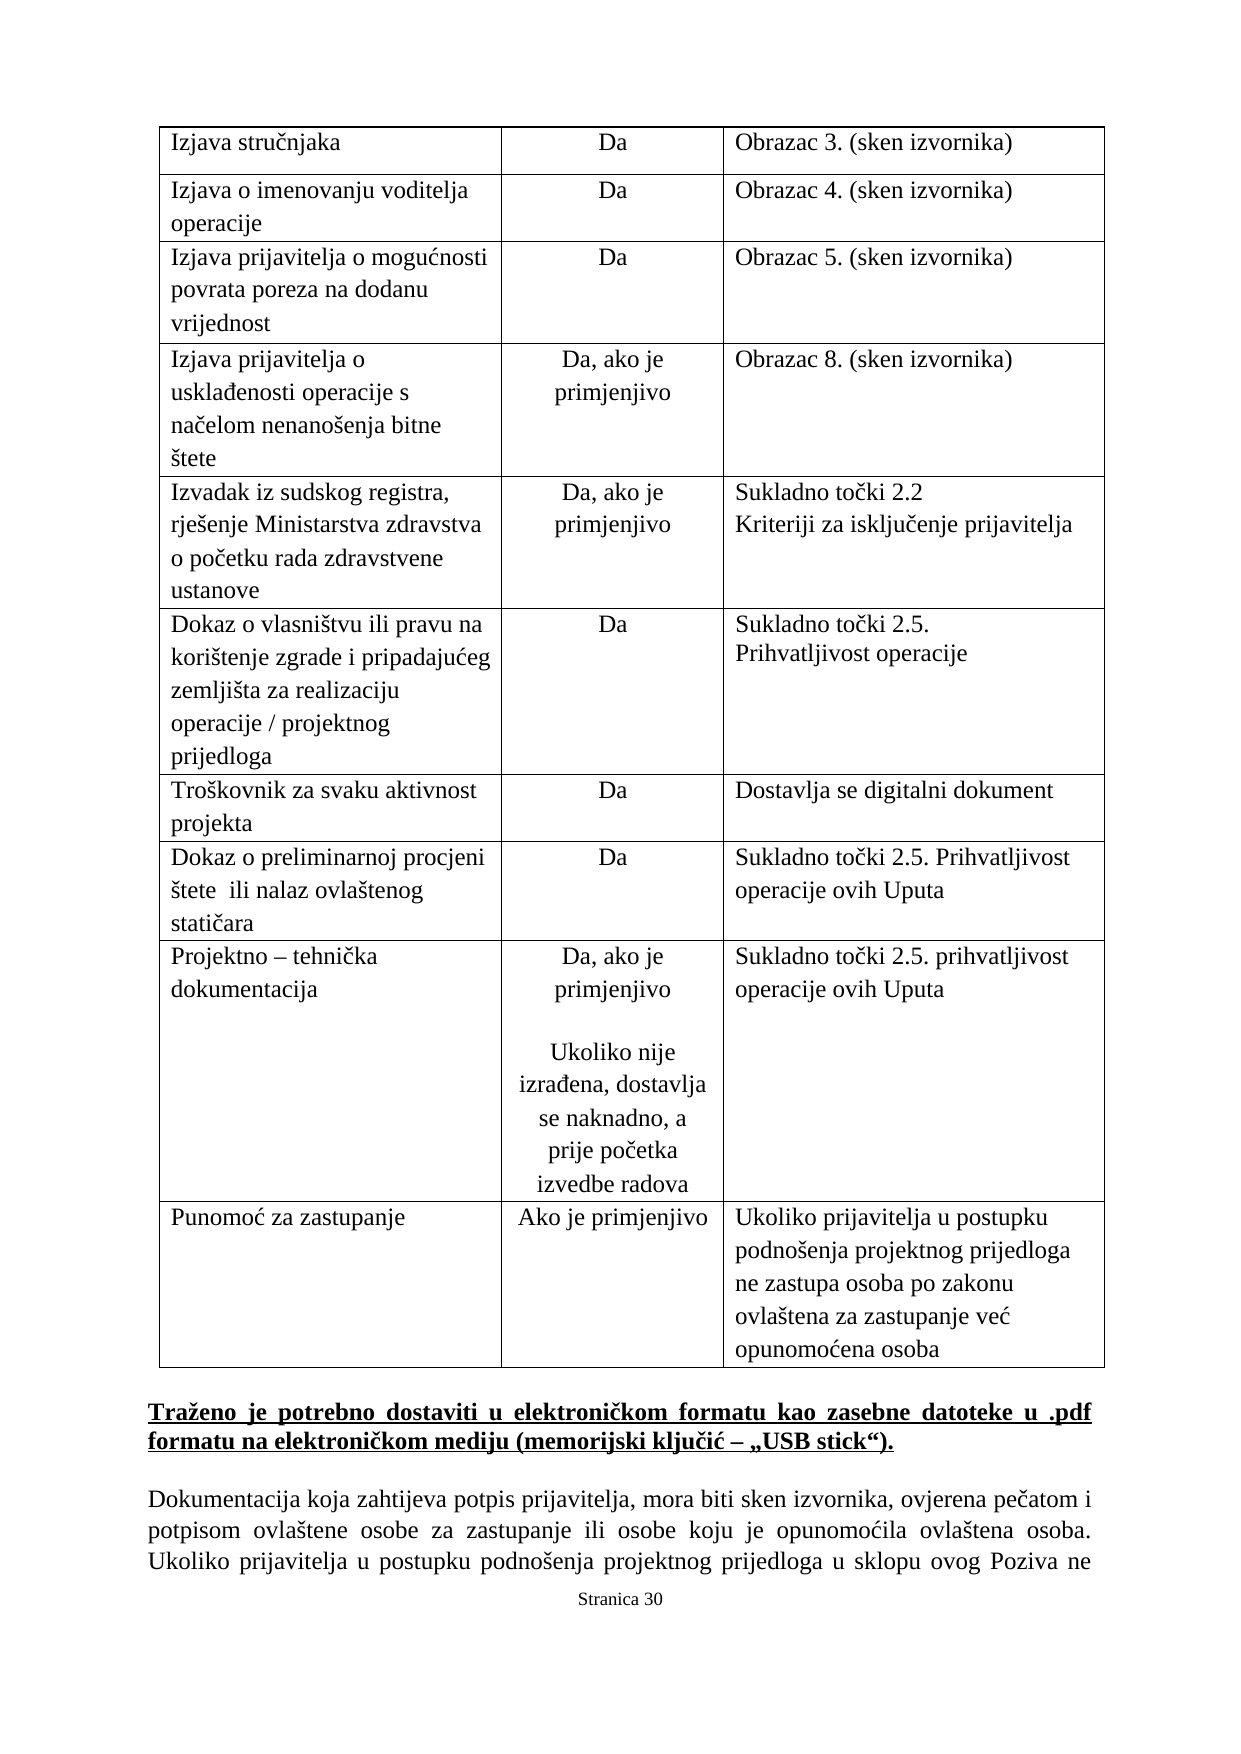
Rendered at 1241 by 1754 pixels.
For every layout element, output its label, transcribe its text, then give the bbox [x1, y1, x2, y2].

table_cell Da, ako je primjenjivo Ukoliko nije izrađena, dostavlja se naknadno, a prije početka izvedbe radova [502, 941, 723, 1201]
table_cell Da [502, 242, 723, 343]
table_cell Dokaz o vlasništvu ili pravu na korištenje zgrade i pripadajućeg zemljišta za realizaciju operacije / projektnog prijedloga [160, 609, 501, 774]
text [148, 1484, 1093, 1575]
table_cell Obrazac 5. (sken izvornika) [724, 242, 1104, 343]
table_cell Obrazac 3. (sken izvornika) [724, 128, 1104, 174]
table_cell Sukladno točki 2.5. prihvatljivost operacije ovih Uputa [724, 941, 1104, 1201]
table_cell Da [502, 842, 723, 940]
table_cell Da [502, 775, 723, 841]
table_cell Dostavlja se digitalni dokument [724, 775, 1104, 841]
table_cell Da [502, 128, 723, 174]
table_cell Da [502, 609, 723, 774]
table_cell Dokaz o preliminarnoj procjeni štete ili nalaz ovlaštenog statičara [160, 842, 501, 940]
table_cell Punomoć za zastupanje [160, 1202, 501, 1367]
table_cell Ukoliko prijavitelja u postupku podnošenja projektnog prijedloga ne zastupa osoba po zakonu ovlaštena za zastupanje već opunomoćena osoba [724, 1202, 1104, 1367]
table_cell Izvadak iz sudskog registra, rješenje Ministarstva zdravstva o početku rada zdravstvene ustanove [160, 477, 501, 608]
table_cell Da [502, 175, 723, 241]
table_cell Troškovnik za svaku aktivnost projekta [160, 775, 501, 841]
text Traženo je potrebno dostaviti u elektroničkom formatu kao zasebne datoteke u .pdf formatu na elektroničkom mediju (memorijski ključić – „USB stick“). [148, 1397, 1093, 1455]
table_cell Obrazac 4. (sken izvornika) [724, 175, 1104, 241]
table_cell Sukladno točki 2.5. Prihvatljivost operacije ovih Uputa [724, 842, 1104, 940]
table_cell Projektno – tehnička dokumentacija [160, 941, 501, 1201]
table_cell Da, ako je primjenjivo [502, 477, 723, 608]
table_cell Sukladno točki 2.5. Prihvatljivost operacije [724, 609, 1104, 774]
table_cell Izjava o imenovanju voditelja operacije [160, 175, 501, 241]
table_cell Da, ako je primjenjivo [502, 344, 723, 476]
table_cell Izjava prijavitelja o mogućnosti povrata poreza na dodanu vrijednost [160, 242, 501, 343]
table_cell Izjava prijavitelja o usklađenosti operacije s načelom nenanošenja bitne štete [160, 344, 501, 476]
table_cell Obrazac 8. (sken izvornika) [724, 344, 1104, 476]
table_cell Izjava stručnjaka [160, 128, 501, 174]
table_cell Ako je primjenjivo [502, 1202, 723, 1367]
table_cell Sukladno točki 2.2 Kriteriji za isključenje prijavitelja [724, 477, 1104, 608]
